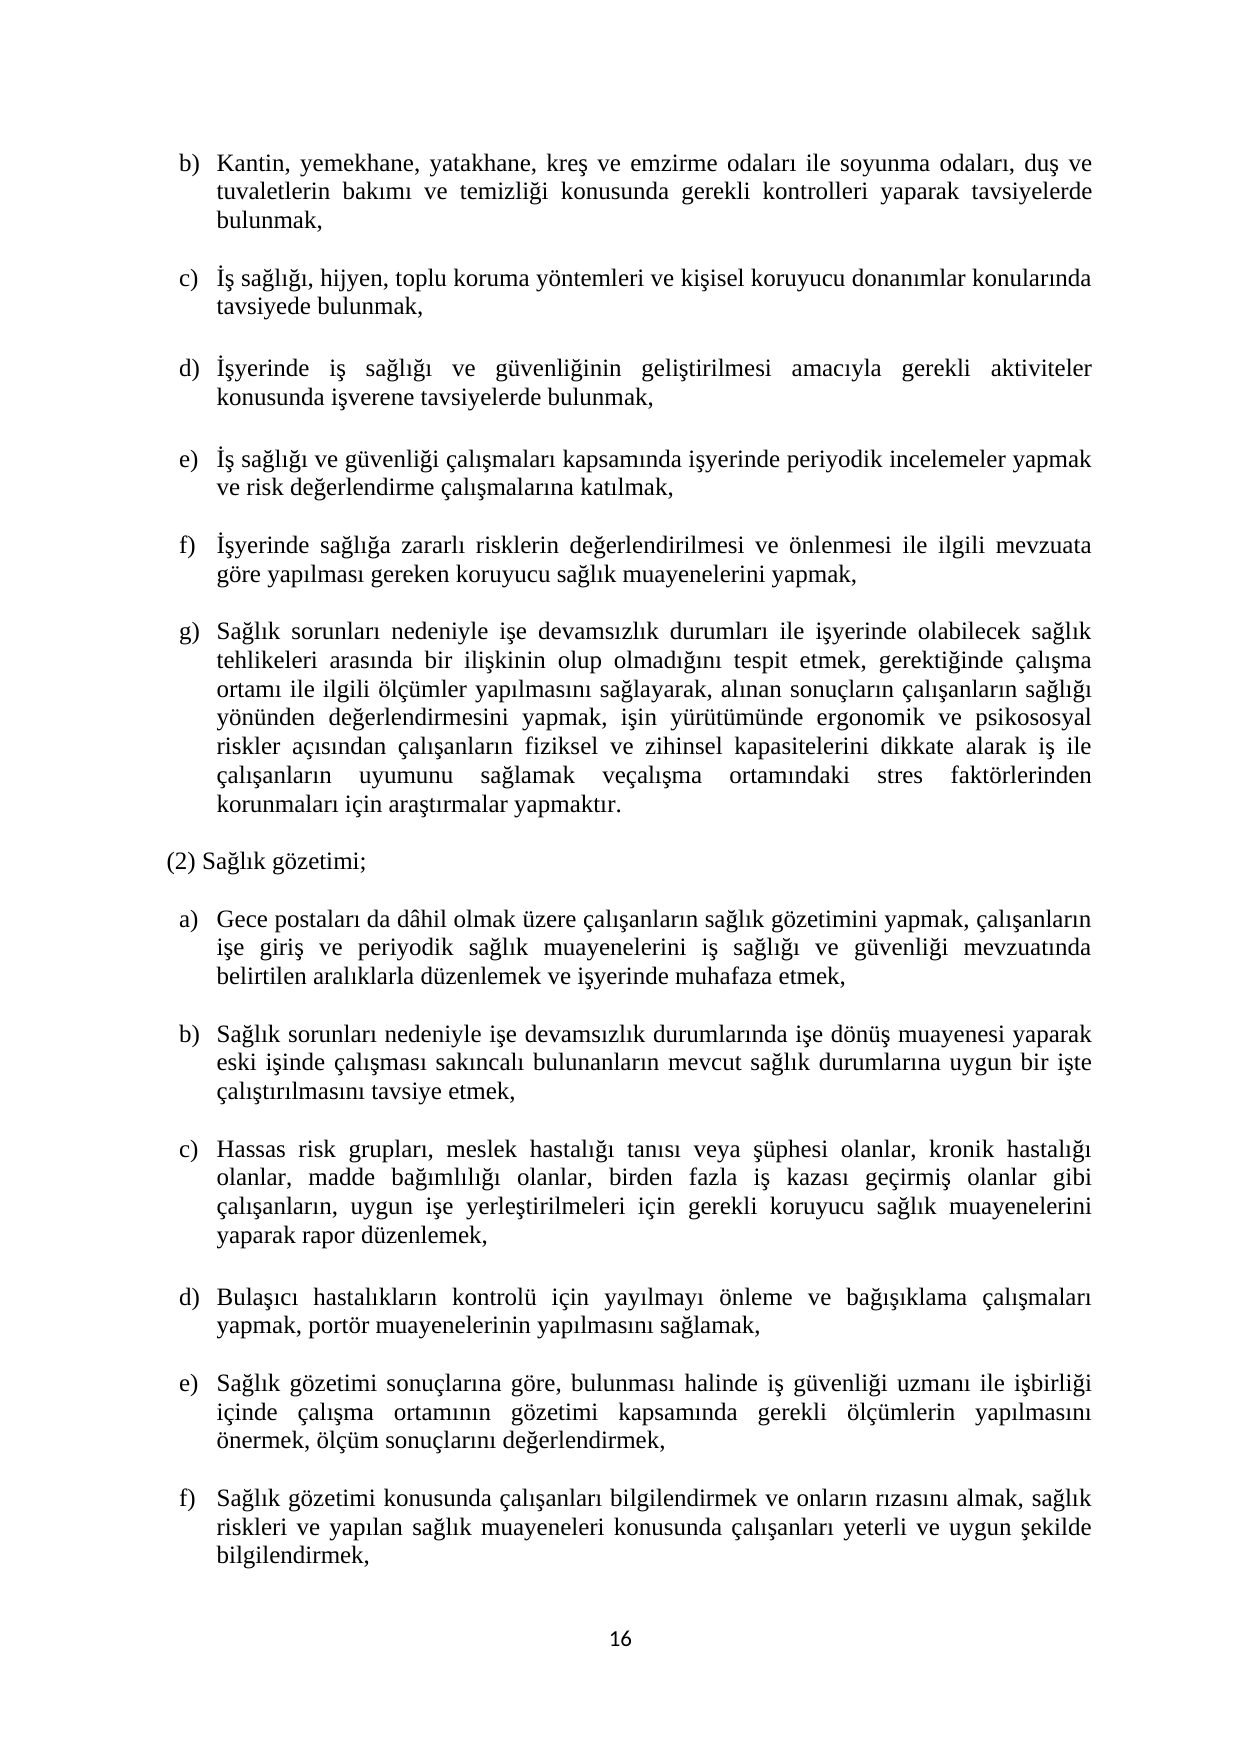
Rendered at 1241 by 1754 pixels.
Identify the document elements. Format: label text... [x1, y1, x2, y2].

list İş sağlığı, hijyen, toplu koruma yöntemleri ve kişisel koruyucu donanımlar konularında tavsiyede bulunmak, [179, 263, 1093, 320]
list İşyerinde iş sağlığı ve güvenliğinin geliştirilmesi amacıyla gerekli aktiviteler konusunda işverene tavsiyelerde bulunmak, [179, 353, 1093, 411]
list Sağlık gözetimi konusunda çalışanları bilgilendirmek ve onların rızasını almak, sağlık riskleri ve yapılan sağlık muayeneleri konusunda çalışanları yeterli ve uygun şekilde bilgilendirmek, [179, 1483, 1093, 1569]
list İşyerinde sağlığa zararlı risklerin değerlendirilmesi ve önlenmesi ile ilgili mevzuata göre yapılması gereken koruyucu sağlık muayenelerini yapmak, [179, 530, 1093, 587]
list Sağlık sorunları nedeniyle işe devamsızlık durumları ile işyerinde olabilecek sağlık tehlikeleri arasında bir ilişkinin olup olmadığını tespit etmek, gerektiğinde çalışma ortamı ile ilgili ölçümler yapılmasını sağlayarak, alınan sonuçların çalışanların sağlığı yönünden değerlendirmesini yapmak, işin yürütümünde ergonomik ve psikososyal riskler açısından çalışanların fiziksel ve zihinsel kapasitelerini dikkate alarak iş ile çalışanların uyumunu sağlamak veçalışma ortamındaki stres faktörlerinden korunmaları için araştırmalar yapmaktır. [179, 616, 1093, 817]
list Sağlık sorunları nedeniyle işe devamsızlık durumlarında işe dönüş muayenesi yaparak eski işinde çalışması sakıncalı bulunanların mevcut sağlık durumlarına uygun bir işte çalıştırılmasını tavsiye etmek, [179, 1019, 1093, 1105]
list Gece postaları da dâhil olmak üzere çalışanların sağlık gözetimini yapmak, çalışanların işe giriş ve periyodik sağlık muayenelerini iş sağlığı ve güvenliği mevzuatında belirtilen aralıklarla düzenlemek ve işyerinde muhafaza etmek, [179, 904, 1093, 990]
list İş sağlığı ve güvenliği çalışmaları kapsamında işyerinde periyodik incelemeler yapmak ve risk değerlendirme çalışmalarına katılmak, [179, 444, 1093, 501]
list Hassas risk grupları, meslek hastalığı tanısı veya şüphesi olanlar, kronik hastalığı olanlar, madde bağımlılığı olanlar, birden fazla iş kazası geçirmiş olanlar gibi çalışanların, uygun işe yerleştirilmeleri için gerekli koruyucu sağlık muayenelerini yaparak rapor düzenlemek, [179, 1134, 1093, 1249]
list Bulaşıcı hastalıkların kontrolü için yayılmayı önleme ve bağışıklama çalışmaları yapmak, portör muayenelerinin yapılmasını sağlamak, [179, 1282, 1093, 1339]
list Kantin, yemekhane, yatakhane, kreş ve emzirme odaları ile soyunma odaları, duş ve tuvaletlerin bakımı ve temizliği konusunda gerekli kontrolleri yaparak tavsiyelerde bulunmak, [179, 148, 1093, 234]
text (2) Sağlık gözetimi; [148, 846, 1093, 875]
list Sağlık gözetimi sonuçlarına göre, bulunması halinde iş güvenliği uzmanı ile işbirliği içinde çalışma ortamının gözetimi kapsamında gerekli ölçümlerin yapılmasını önermek, ölçüm sonuçlarını değerlendirmek, [179, 1368, 1093, 1454]
